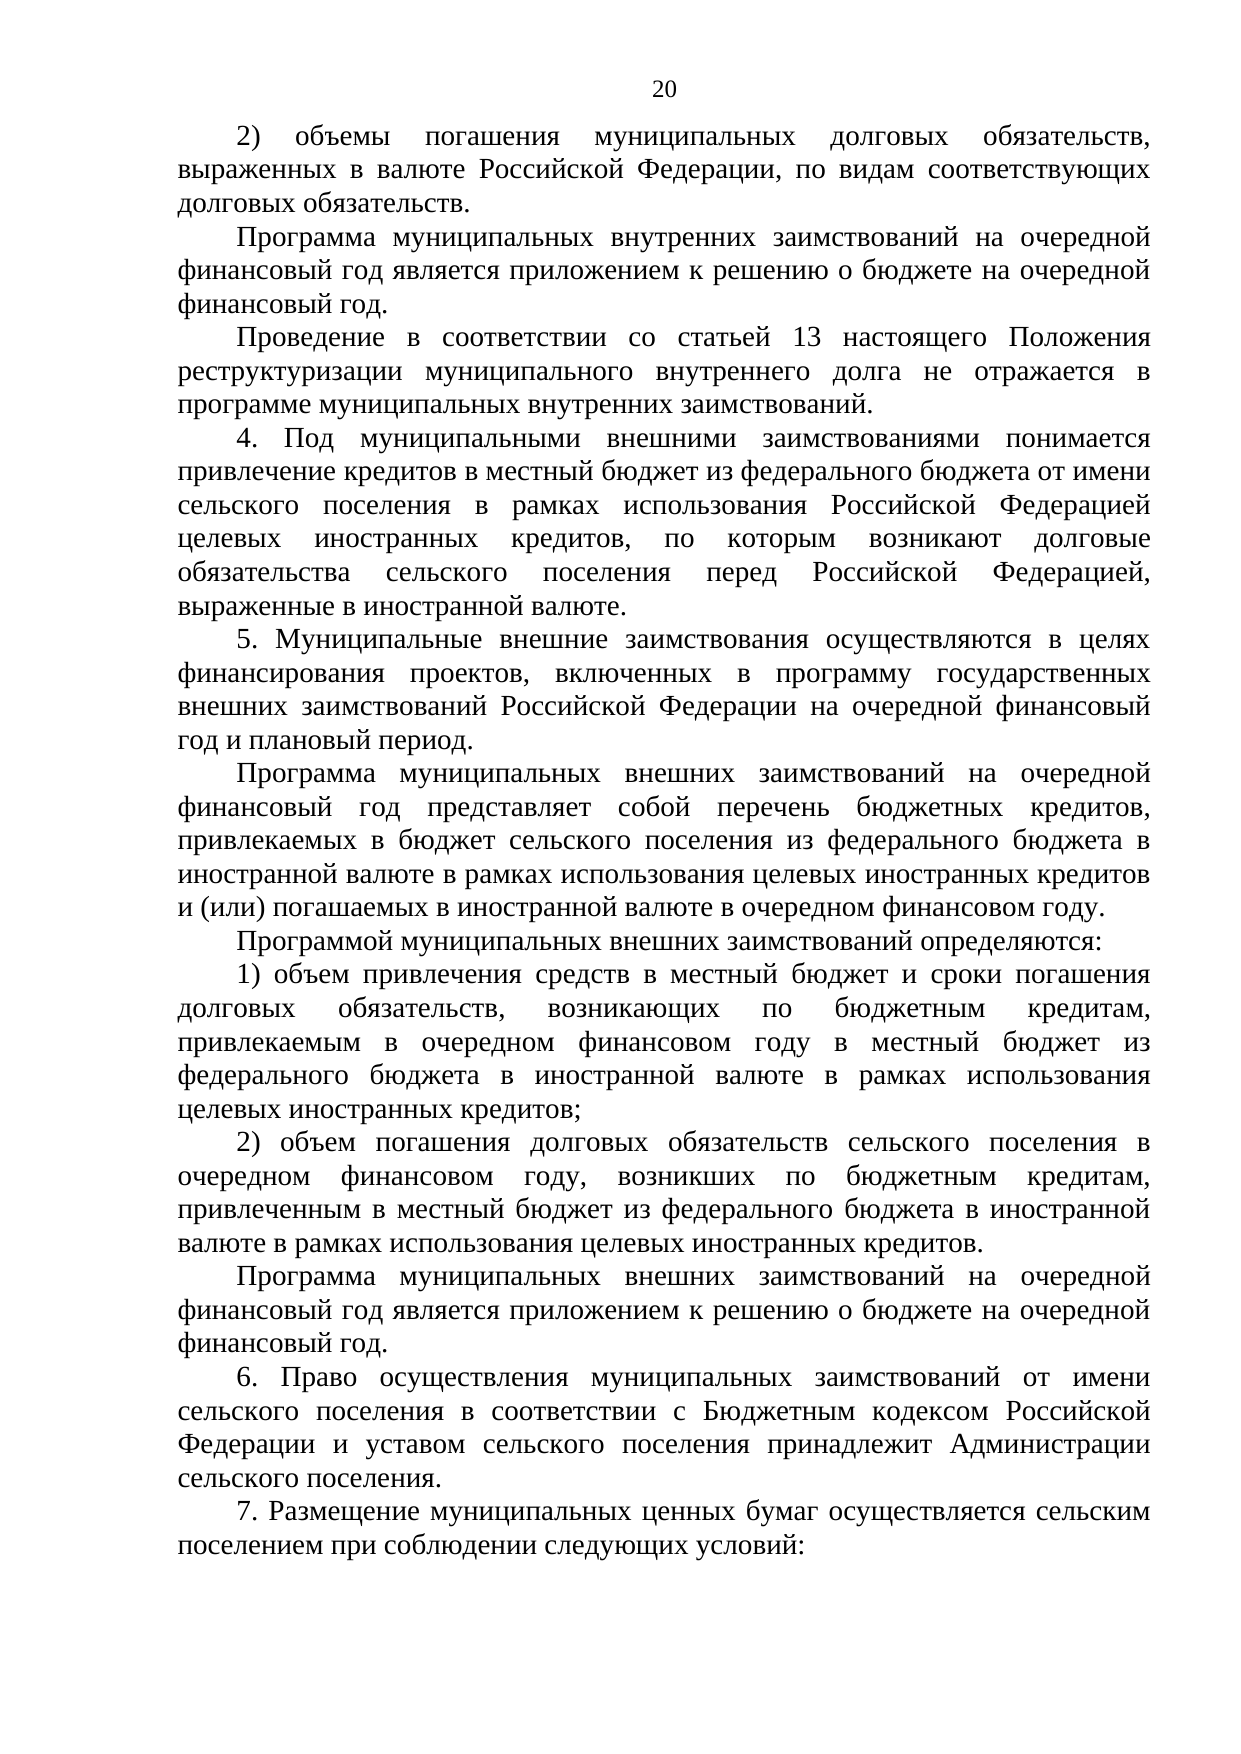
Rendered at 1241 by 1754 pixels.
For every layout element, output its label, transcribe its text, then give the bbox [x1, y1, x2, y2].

text Программа муниципальных внутренних заимствований на очередной финансовый год является приложением к решению о бюджете на очередной финансовый год. [177, 219, 1152, 319]
text Программа муниципальных внешних заимствований на очередной финансовый год представляет собой перечень бюджетных кредитов, привлекаемых в бюджет сельского поселения из федерального бюджета в иностранной валюте в рамках использования целевых иностранных кредитов и (или) погашаемых в иностранной валюте в очередном финансовом году. [177, 755, 1152, 923]
text 4. Под муниципальными внешними заимствованиями понимается привлечение кредитов в местный бюджет из федерального бюджета от имени сельского поселения в рамках использования Российской Федерацией целевых иностранных кредитов, по которым возникают долговые обязательства сельского поселения перед Российской Федерацией, выраженные в иностранной валюте. [177, 420, 1152, 621]
text Программа муниципальных внешних заимствований на очередной финансовый год является приложением к решению о бюджете на очередной финансовый год. [177, 1258, 1152, 1359]
text Проведение в соответствии со статьей 13 настоящего Положения реструктуризации муниципального внутреннего долга не отражается в программе муниципальных внутренних заимствований. [177, 319, 1152, 420]
text 2) объем погашения долговых обязательств сельского поселения в очередном финансовом году, возникших по бюджетным кредитам, привлеченным в местный бюджет из федерального бюджета в иностранной валюте в рамках использования целевых иностранных кредитов. [177, 1124, 1152, 1258]
text 1) объем привлечения средств в местный бюджет и сроки погашения долговых обязательств, возникающих по бюджетным кредитам, привлекаемым в очередном финансовом году в местный бюджет из федерального бюджета в иностранной валюте в рамках использования целевых иностранных кредитов; [177, 957, 1152, 1124]
text 6. Право осуществления муниципальных заимствований от имени сельского поселения в соответствии с Бюджетным кодексом Российской Федерации и уставом сельского поселения принадлежит Администрации сельского поселения. [177, 1359, 1152, 1493]
text 2) объемы погашения муниципальных долговых обязательств, выраженных в валюте Российской Федерации, по видам соответствующих долговых обязательств. [177, 118, 1152, 219]
text 7. Размещение муниципальных ценных бумаг осуществляется сельским поселением при соблюдении следующих условий: [177, 1493, 1152, 1560]
text Программой муниципальных внешних заимствований определяются: [177, 923, 1152, 957]
text 5. Муниципальные внешние заимствования осуществляются в целях финансирования проектов, включенных в программу государственных внешних заимствований Российской Федерации на очередной финансовый год и плановый период. [177, 621, 1152, 755]
